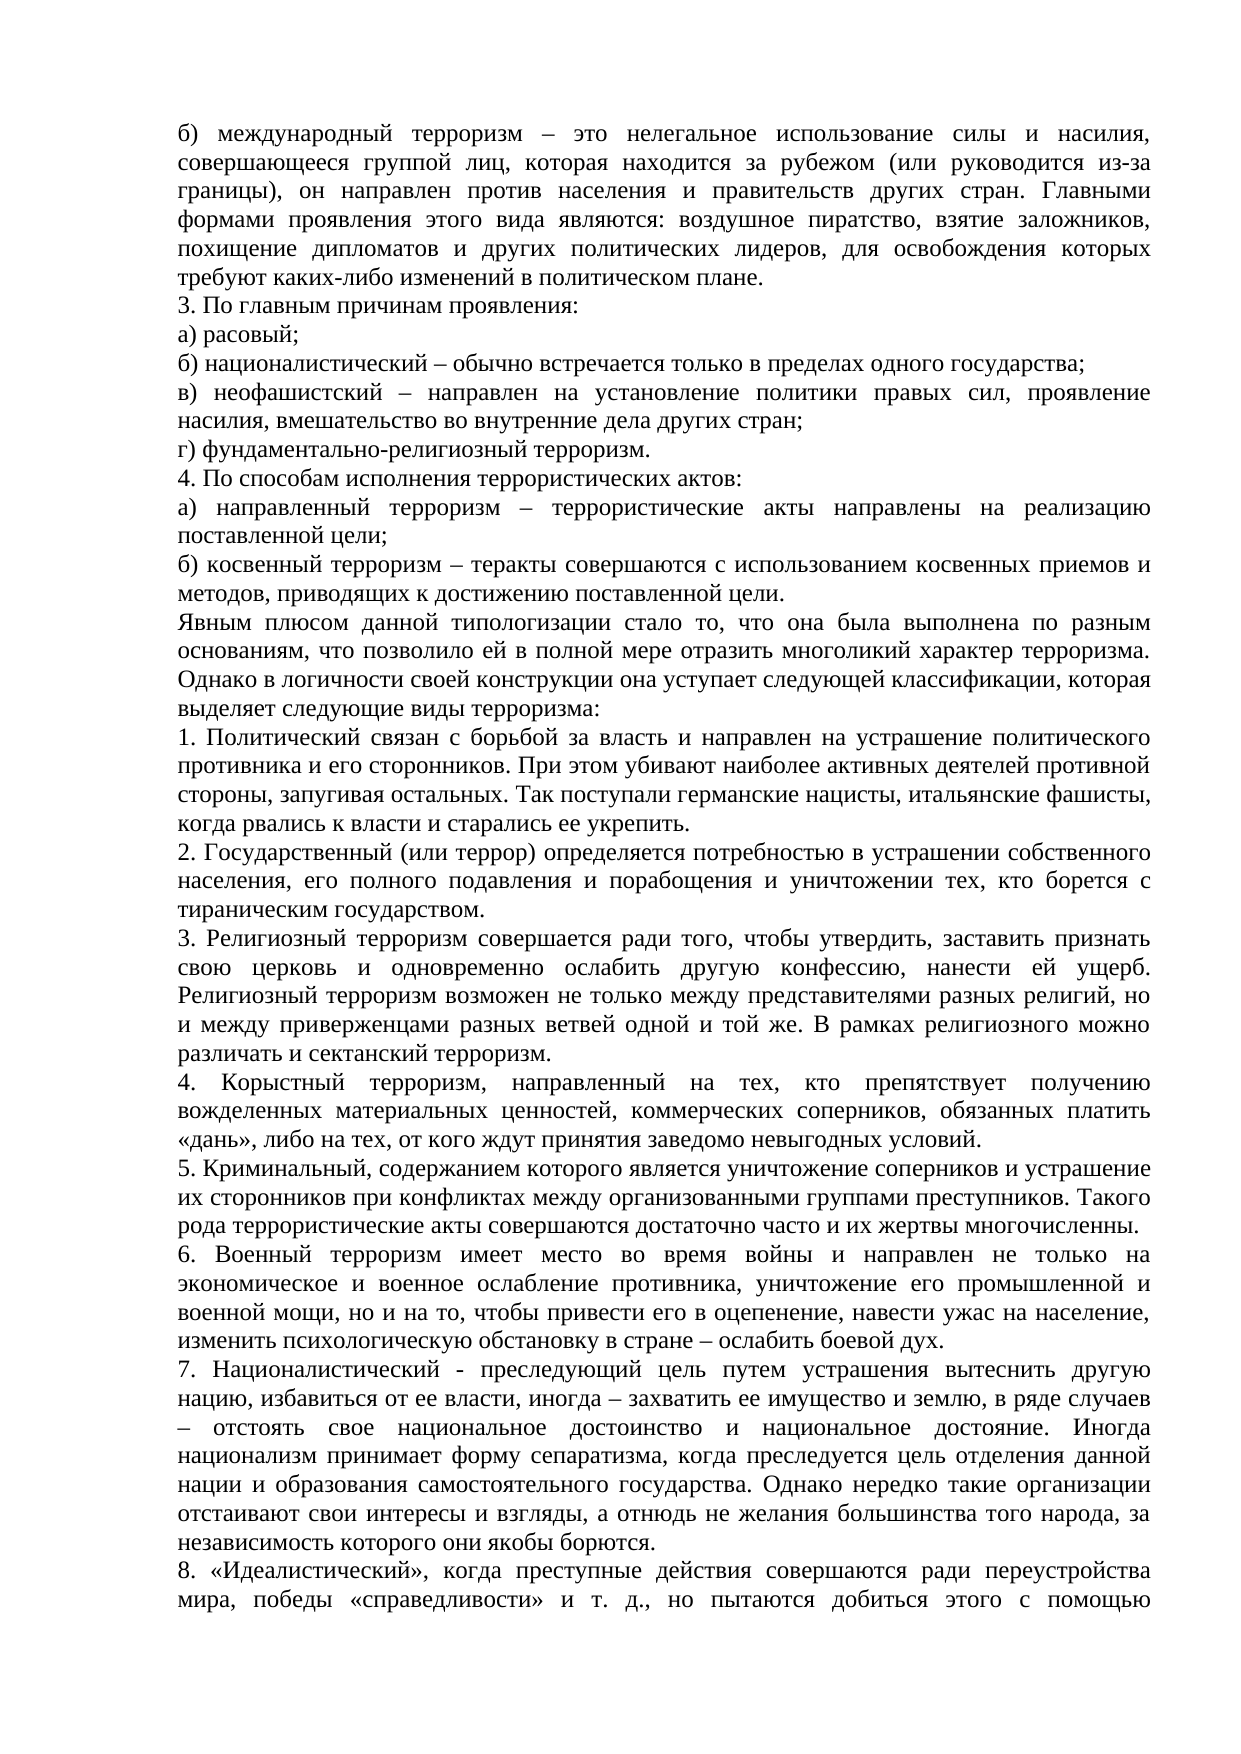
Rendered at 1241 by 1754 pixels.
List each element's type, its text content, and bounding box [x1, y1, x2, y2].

text 6. Военный терроризм имеет место во время войны и направлен не только на экономическое и военное ослабление противника, уничтожение его промышленной и военной мощи, но и на то, чтобы привести его в оцепенение, навести ужас на население, изменить психологическую обстановку в стране – ослабить боевой дух. [177, 1239, 1152, 1354]
text б) националистический – обычно встречается только в пределах одного государства; [177, 348, 1152, 377]
text 2. Государственный (или террор) определяется потребностью в устрашении собственного населения, его полного подавления и порабощения и уничтожении тех, кто борется с тираническим государством. [177, 837, 1152, 923]
text а) расовый; [177, 319, 1152, 348]
text 1. Политический связан с борьбой за власть и направлен на устрашение политического противника и его сторонников. При этом убивают наиболее активных деятелей противной стороны, запугивая остальных. Так поступали германские нацисты, итальянские фашисты, когда рвались к власти и старались ее укрепить. [177, 722, 1152, 837]
text г) фундаментально-религиозный терроризм. [177, 434, 1152, 463]
text а) направленный терроризм – террористические акты направлены на реализацию поставленной цели; [177, 492, 1152, 549]
text 3. Религиозный терроризм совершается ради того, чтобы утвердить, заставить признать свою церковь и одновременно ослабить другую конфессию, нанести ей ущерб. Религиозный терроризм возможен не только между представителями разных религий, но и между приверженцами разных ветвей одной и той же. В рамках религиозного можно различать и сектанский терроризм. [177, 923, 1152, 1067]
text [177, 1556, 1152, 1613]
text 4. По способам исполнения террористических актов: [177, 463, 1152, 492]
text 3. По главным причинам проявления: [177, 291, 1152, 319]
text 5. Криминальный, содержанием которого является уничтожение соперников и устрашение их сторонников при конфликтах между организованными группами преступников. Такого рода террористические акты совершаются достаточно часто и их жертвы многочисленны. [177, 1153, 1152, 1239]
text 4. Корыстный терроризм, направленный на тех, кто препятствует получению вожделенных материальных ценностей, коммерческих соперников, обязанных платить «дань», либо на тех, от кого ждут принятия заведомо невыгодных условий. [177, 1067, 1152, 1153]
text б) косвенный терроризм – теракты совершаются с использованием косвенных приемов и методов, приводящих к достижению поставленной цели. [177, 549, 1152, 607]
text 7. Националистический - преследующий цель путем устрашения вытеснить другую нацию, избавиться от ее власти, иногда – захватить ее имущество и землю, в ряде случаев – отстоять свое национальное достоинство и национальное достояние. Иногда национализм принимает форму сепаратизма, когда преследуется цель отделения данной нации и образования самостоятельного государства. Однако нередко такие организации отстаивают свои интересы и взгляды, а отнюдь не желания большинства того народа, за независимость которого они якобы борются. [177, 1354, 1152, 1556]
text Явным плюсом данной типологизации стало то, что она была выполнена по разным основаниям, что позволило ей в полной мере отразить многоликий характер терроризма. Однако в логичности своей конструкции она уступает следующей классификации, которая выделяет следующие виды терроризма: [177, 607, 1152, 722]
text в) неофашистский – направлен на установление политики правых сил, проявление насилия, вмешательство во внутренние дела других стран; [177, 377, 1152, 434]
text б) международный терроризм – это нелегальное использование силы и насилия, совершающееся группой лиц, которая находится за рубежом (или руководится из-за границы), он направлен против населения и правительств других стран. Главными формами проявления этого вида являются: воздушное пиратство, взятие заложников, похищение дипломатов и других политических лидеров, для освобождения которых требуют каких-либо изменений в политическом плане. [177, 118, 1152, 291]
